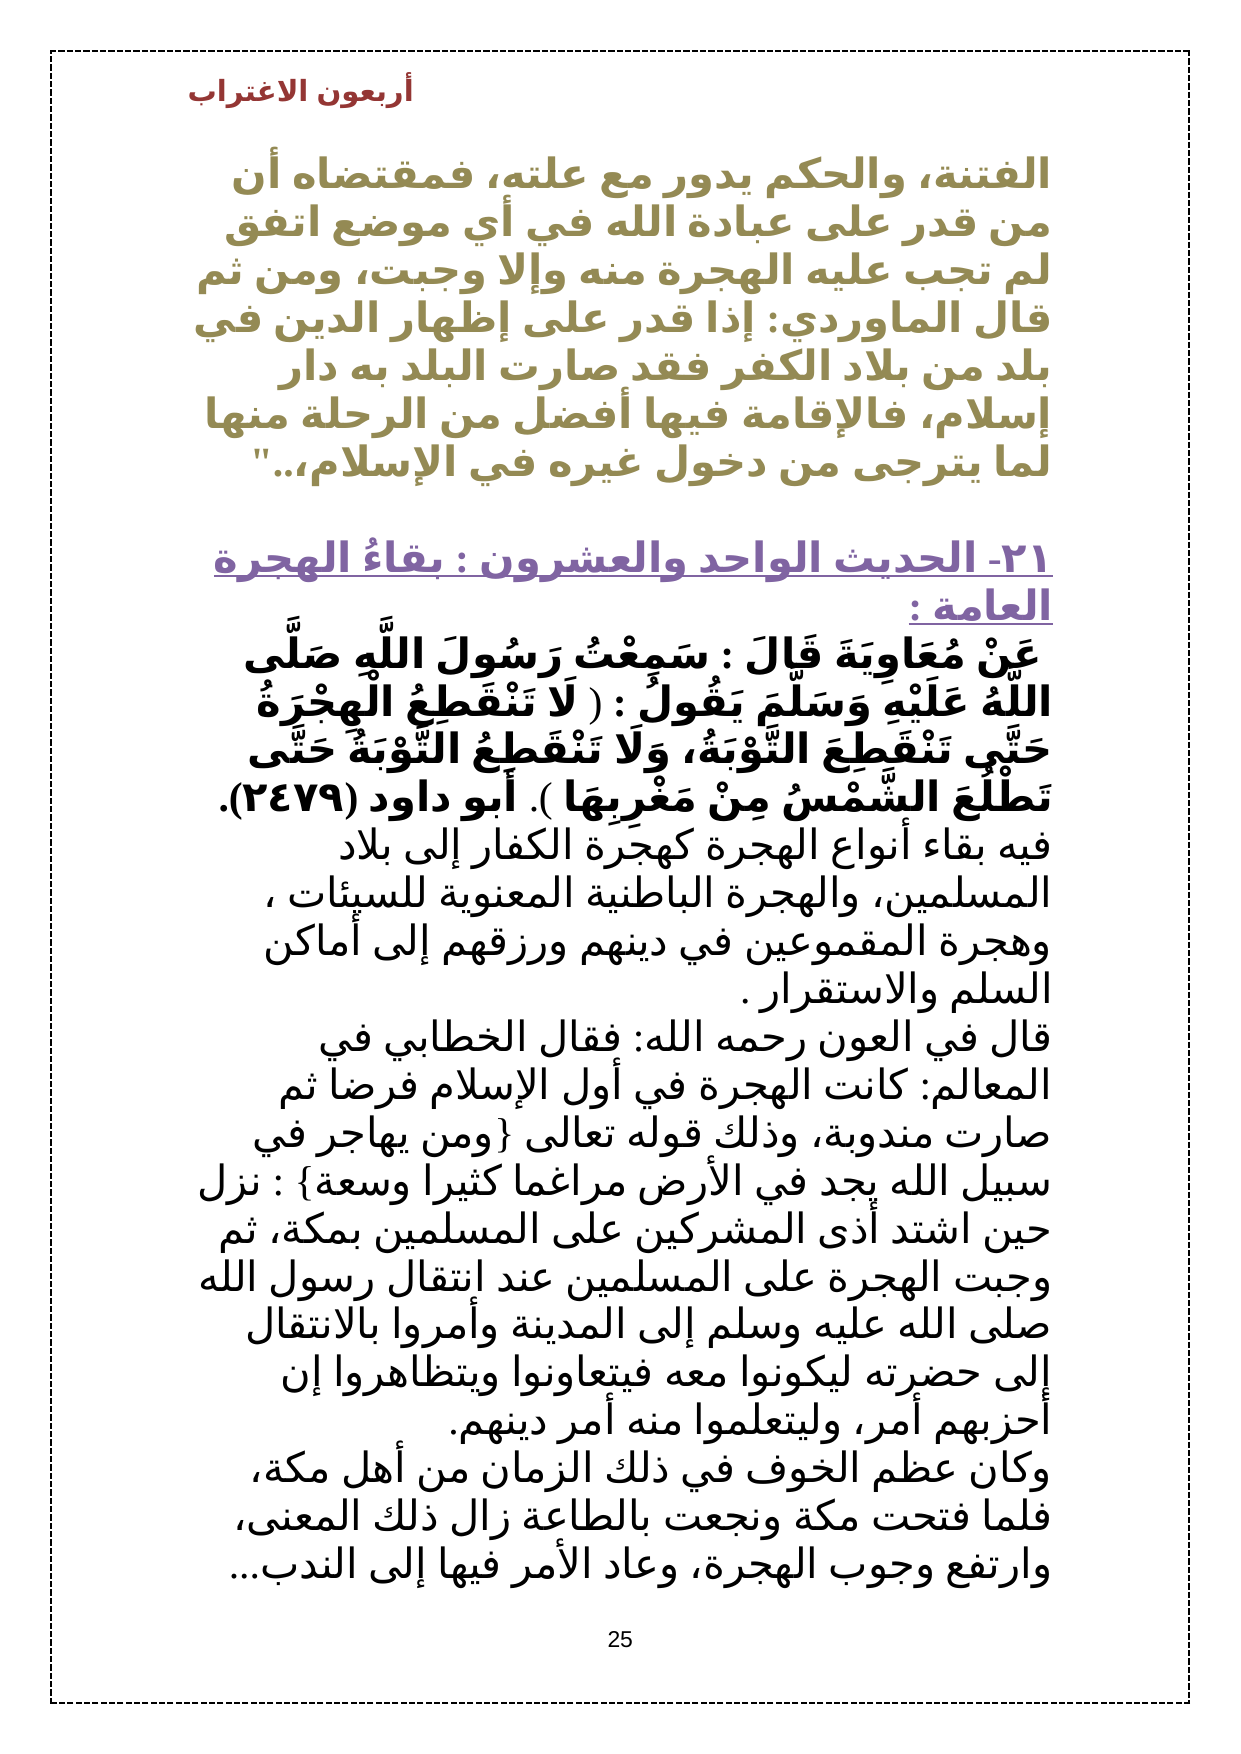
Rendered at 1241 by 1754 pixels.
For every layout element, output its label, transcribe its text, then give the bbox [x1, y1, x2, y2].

text قال في العون رحمه الله: فقال الخطابي في المعالم: كانت الهجرة في أول الإسلام فرضا ثم صارت مندوبة، وذلك قوله تعالى {ومن يهاجر في سبيل الله يجد في الأرض مراغما كثيرا وسعة} : نزل حين اشتد أذى المشركين على المسلمين بمكة، ثم وجبت الهجرة على المسلمين عند انتقال رسول الله صلى الله عليه وسلم إلى المدينة وأمروا بالانتقال إلى حضرته ليكونوا معه فيتعاونوا ويتظاهروا إن أحزبهم أمر، وليتعلموا منه أمر دينهم. [187, 1012, 1053, 1444]
text ٢١- الحديث الواحد والعشرون : بقاءُ الهجرة العامة : [187, 533, 1053, 629]
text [187, 150, 1053, 485]
text فيه بقاء أنواع الهجرة كهجرة الكفار إلى بلاد المسلمين، والهجرة الباطنية المعنوية للسيئات ، وهجرة المقموعين في دينهم ورزقهم إلى أماكن السلم والاستقرار . [187, 821, 1053, 1012]
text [187, 1444, 1053, 1587]
text عَنْ مُعَاوِيَةَ قَالَ : سَمِعْتُ رَسُولَ اللَّهِ صَلَّى اللَّهُ عَلَيْهِ وَسَلَّمَ يَقُولُ : ( لَا تَنْقَطِعُ الْهِجْرَةُ حَتَّى تَنْقَطِعَ التَّوْبَةُ، وَلَا تَنْقَطِعُ التَّوْبَةُ حَتَّى تَطْلُعَ الشَّمْسُ مِنْ مَغْرِبِهَا ). أبو داود (٢٤٧٩). [187, 629, 1053, 821]
